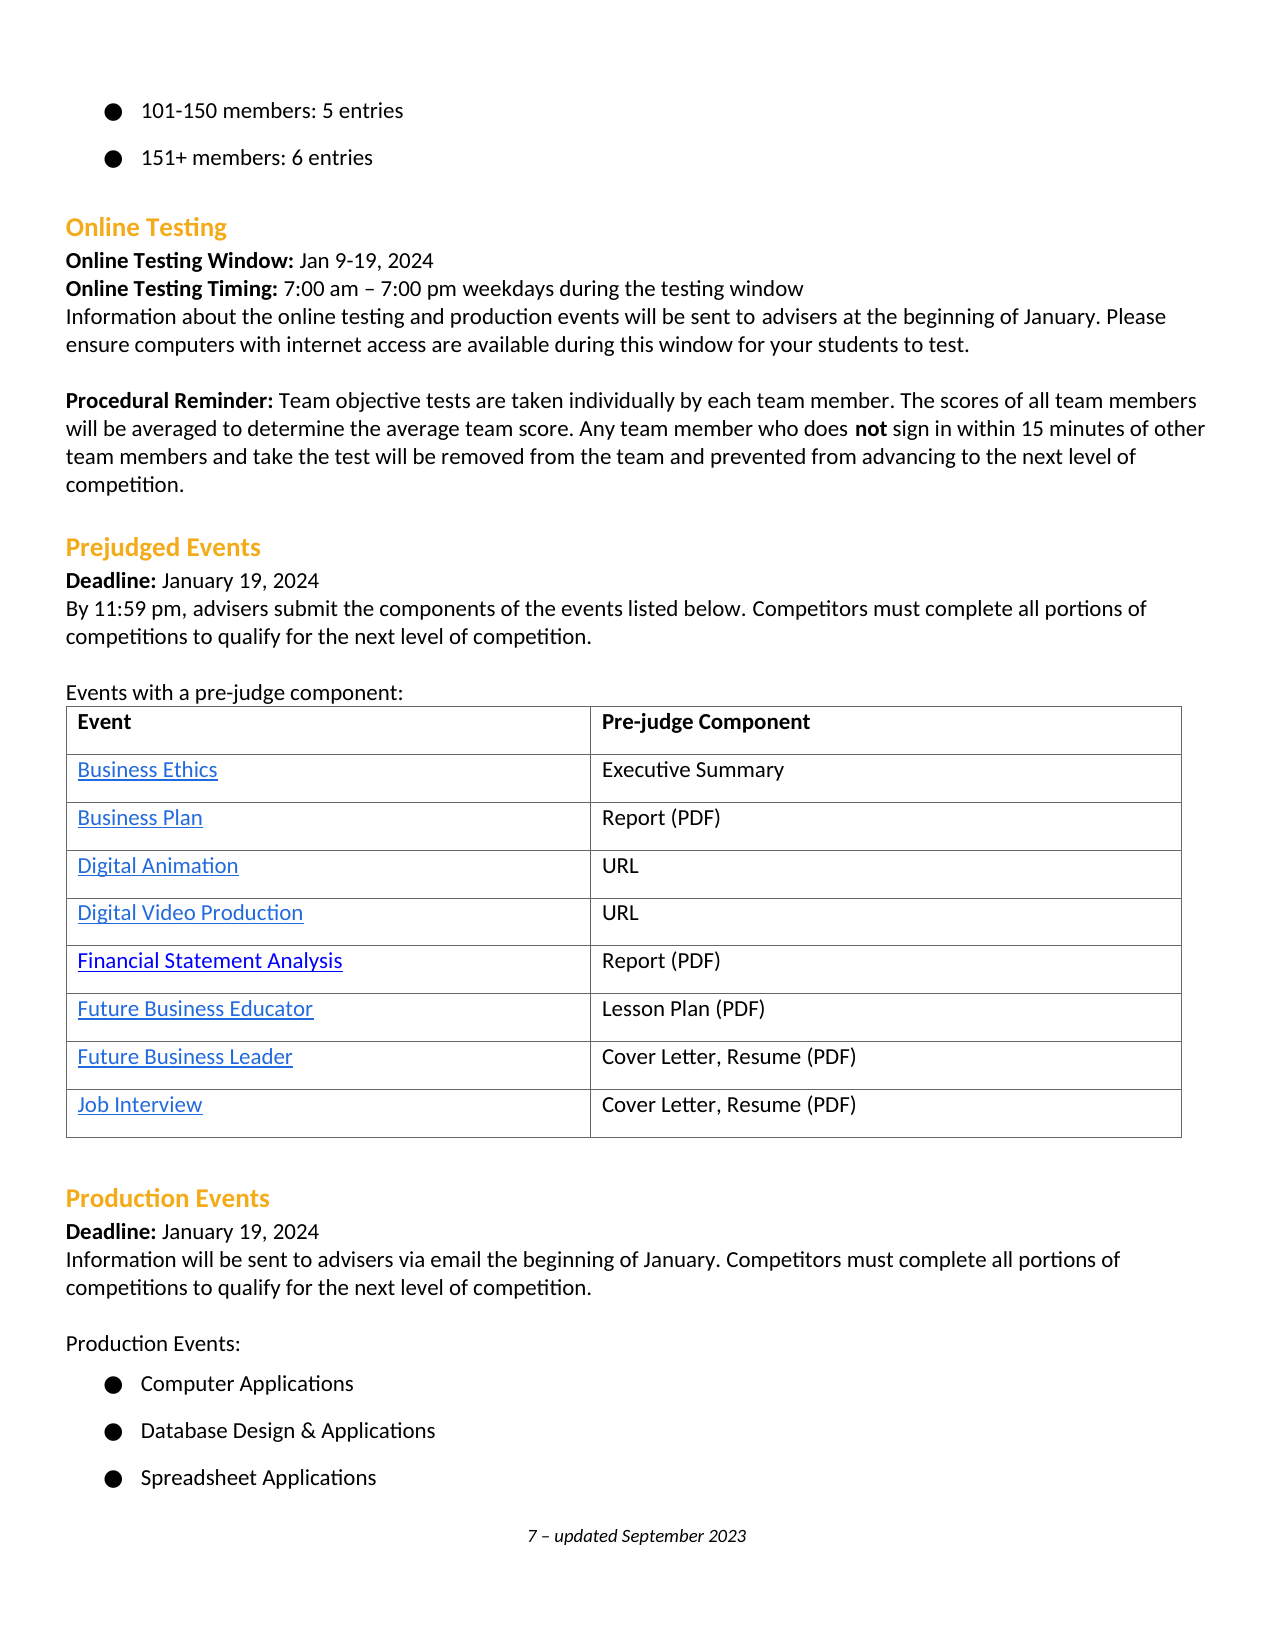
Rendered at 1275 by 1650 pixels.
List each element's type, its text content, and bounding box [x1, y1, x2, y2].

table_cell Business Plan [67, 803, 590, 850]
subtitle Production Events [66, 1182, 1209, 1214]
table_cell Cover Letter, Resume (PDF) [591, 1090, 1181, 1137]
list 151+ members: 6 entries [103, 131, 1209, 178]
table_cell Cover Letter, Resume (PDF) [591, 1042, 1181, 1089]
table_cell URL [591, 851, 1181, 897]
table_cell Future Business Leader [67, 1042, 590, 1089]
table_cell Executive Summary [591, 755, 1181, 802]
table_header Pre-judge Component [591, 707, 1181, 754]
list 101-150 members: 5 entries [103, 84, 1209, 131]
text Information about the online testing and production events will be sent to advisers at the beginning of January. Please ensure computers with internet access are available during this window for your students to test. [66, 302, 1209, 358]
text Events with a pre-judge component: [66, 678, 1209, 706]
table_cell Lesson Plan (PDF) [591, 994, 1181, 1041]
subtitle Prejudged Events [66, 531, 1209, 563]
text Online Testing Timing: 7:00 am – 7:00 pm weekdays during the testing window [66, 274, 1209, 302]
table_cell Report (PDF) [591, 946, 1181, 993]
list Database Design & Applications [103, 1404, 1209, 1451]
list Spreadsheet Applications [103, 1451, 1209, 1498]
subtitle Online Testing [66, 211, 1209, 243]
text Deadline: January 19, 2024 [66, 566, 1209, 594]
table_header Event [67, 707, 590, 754]
text Online Testing Window: Jan 9-19, 2024 [66, 246, 1209, 274]
list Computer Applications [103, 1357, 1209, 1404]
text Information will be sent to advisers via email the beginning of January. Competitors must complete all portions of competitions to qualify for the next level of competition. [66, 1245, 1209, 1301]
table_cell Job Interview [67, 1090, 590, 1137]
text Procedural Reminder: Team objective tests are taken individually by each team member. The scores of all team members will be averaged to determine the average team score. Any team member who does not sign in within 15 minutes of other team members and take the test will be removed from the team and prevented from advancing to the next level of competition. [66, 386, 1209, 498]
table_cell Financial Statement Analysis [67, 946, 590, 993]
text Production Events: [66, 1329, 1209, 1357]
table_cell URL [591, 899, 1181, 945]
table_cell Business Ethics [67, 755, 590, 802]
table_cell Future Business Educator [67, 994, 590, 1041]
text By 11:59 pm, advisers submit the components of the events listed below. Competitors must complete all portions of competitions to qualify for the next level of competition. [66, 594, 1209, 650]
table_cell Digital Video Production [67, 899, 590, 945]
text Deadline: January 19, 2024 [66, 1217, 1209, 1245]
table_cell Report (PDF) [591, 803, 1181, 850]
table_cell Digital Animation [67, 851, 590, 897]
